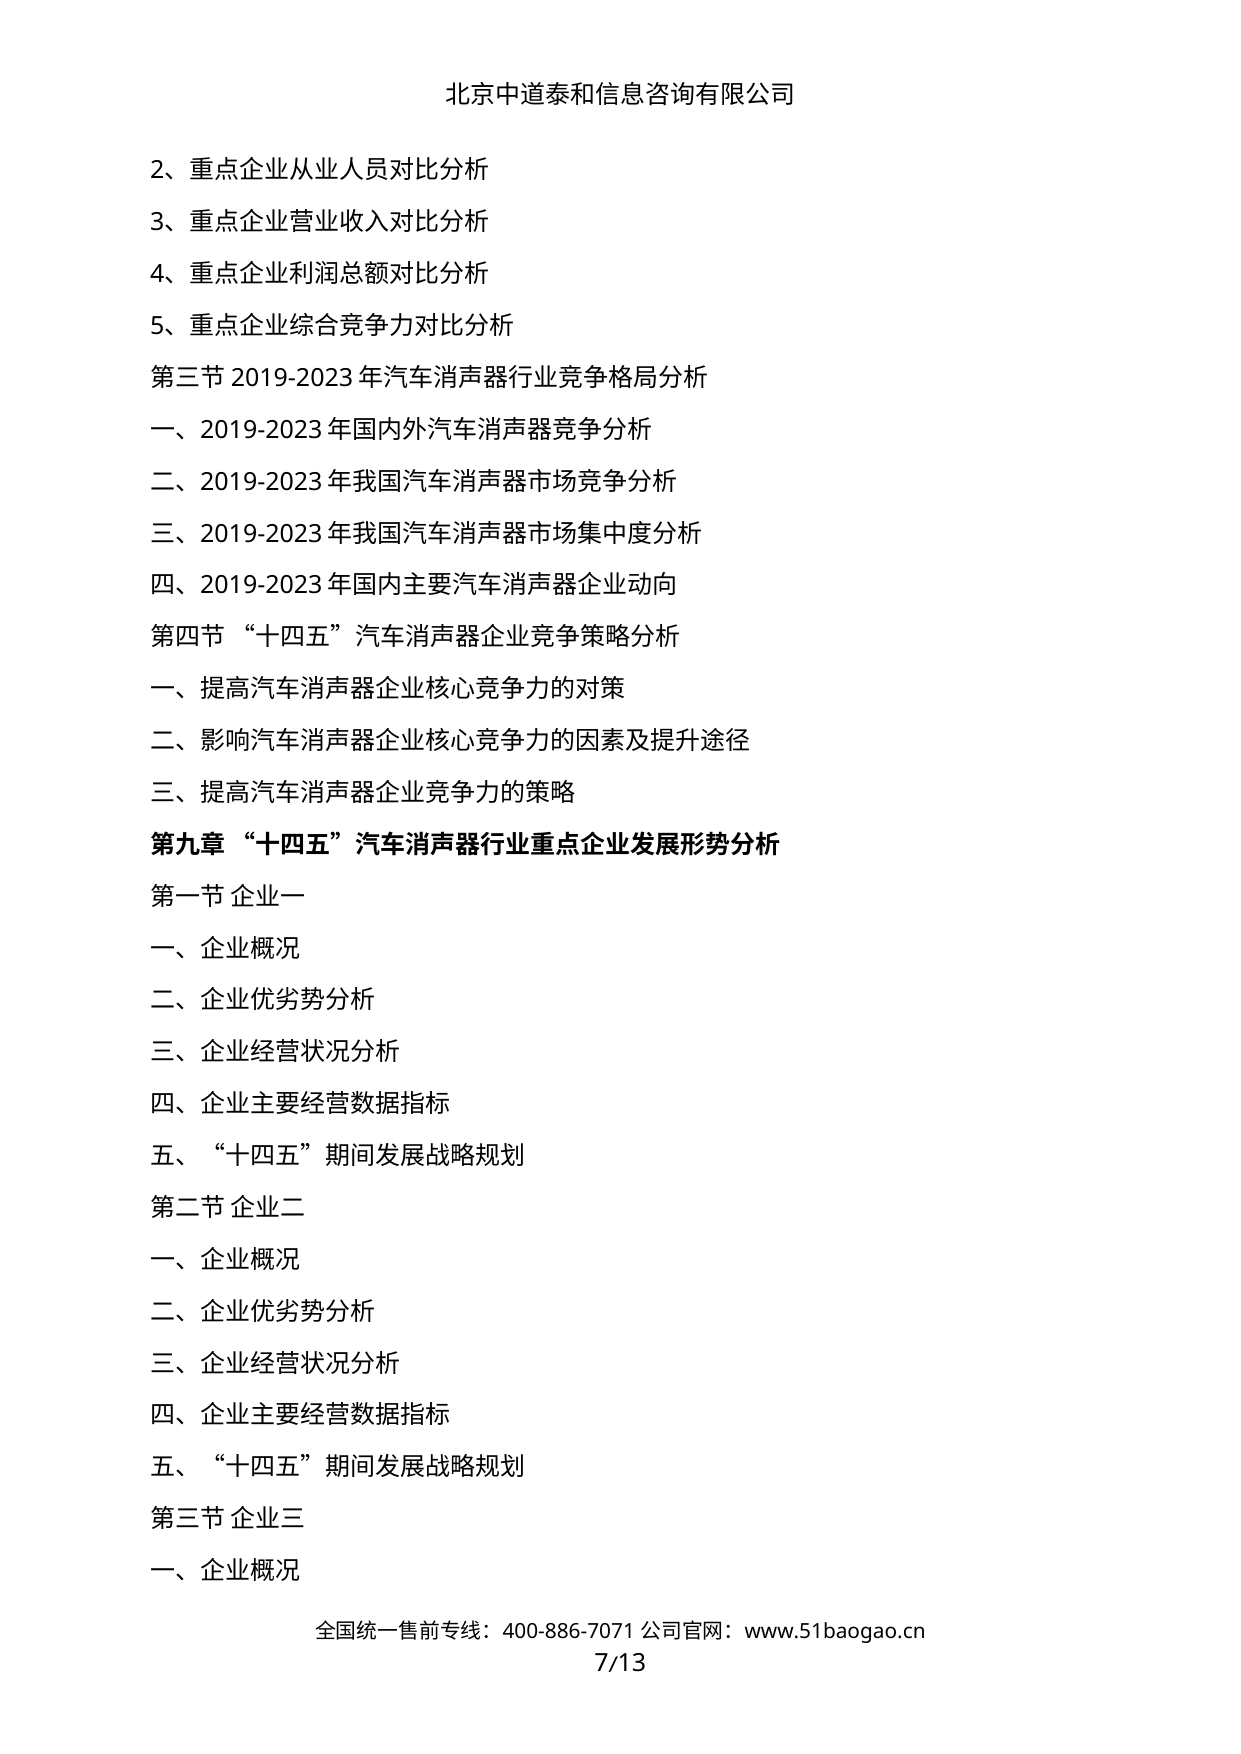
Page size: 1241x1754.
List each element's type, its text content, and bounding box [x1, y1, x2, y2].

text 五、“十四五”期间发展战略规划 [150, 1136, 1090, 1172]
text 第四节 “十四五”汽车消声器企业竞争策略分析 [150, 617, 1090, 653]
text 三、提高汽车消声器企业竞争力的策略 [150, 772, 1090, 809]
text 第一节 企业一 [150, 876, 1090, 912]
text 二、影响汽车消声器企业核心竞争力的因素及提升途径 [150, 721, 1090, 757]
text 三、2019-2023年我国汽车消声器市场集中度分析 [150, 513, 1090, 549]
text 五、“十四五”期间发展战略规划 [150, 1447, 1090, 1483]
text 4、重点企业利润总额对比分析 [150, 254, 1090, 290]
text 四、企业主要经营数据指标 [150, 1395, 1090, 1431]
text 一、企业概况 [150, 1551, 1090, 1587]
text 第九章 “十四五”汽车消声器行业重点企业发展形势分析 [150, 824, 1090, 861]
text 一、企业概况 [150, 1239, 1090, 1276]
text 第三节 企业三 [150, 1499, 1090, 1535]
text 2、重点企业从业人员对比分析 [150, 150, 1090, 186]
text 四、2019-2023年国内主要汽车消声器企业动向 [150, 565, 1090, 601]
text 二、2019-2023年我国汽车消声器市场竞争分析 [150, 461, 1090, 497]
text 二、企业优劣势分析 [150, 980, 1090, 1016]
text 三、企业经营状况分析 [150, 1343, 1090, 1379]
text 一、提高汽车消声器企业核心竞争力的对策 [150, 669, 1090, 705]
text 一、2019-2023年国内外汽车消声器竞争分析 [150, 409, 1090, 446]
text 三、企业经营状况分析 [150, 1032, 1090, 1068]
text 5、重点企业综合竞争力对比分析 [150, 306, 1090, 342]
text 一、企业概况 [150, 928, 1090, 964]
text 第二节 企业二 [150, 1187, 1090, 1224]
text 第三节 2019-2023年汽车消声器行业竞争格局分析 [150, 357, 1090, 394]
text 四、企业主要经营数据指标 [150, 1084, 1090, 1120]
text 二、企业优劣势分析 [150, 1291, 1090, 1327]
text 3、重点企业营业收入对比分析 [150, 202, 1090, 238]
